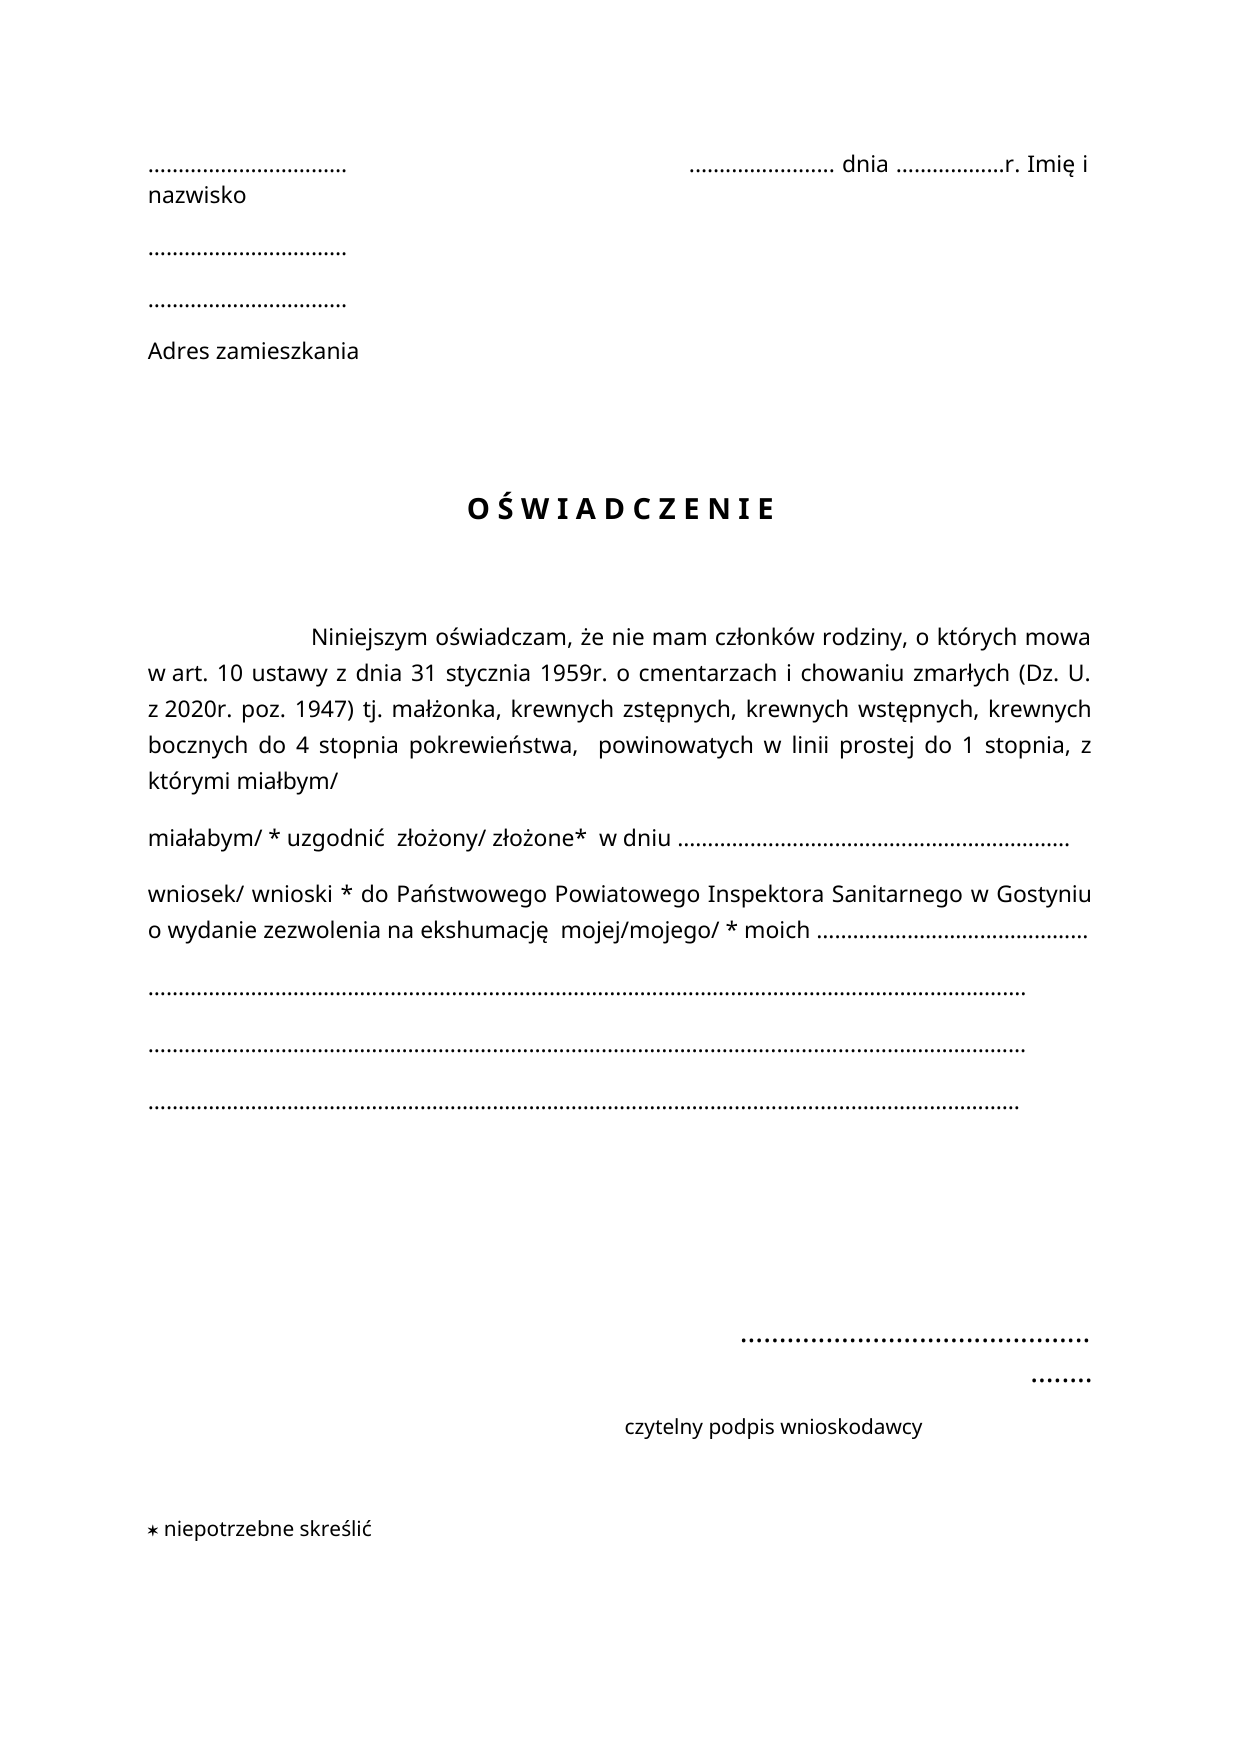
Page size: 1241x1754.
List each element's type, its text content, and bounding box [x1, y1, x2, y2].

text Adres zamieszkania [148, 335, 1093, 366]
text …………………………… [148, 231, 1093, 262]
text wniosek/ wnioski * do Państwowego Powiatowego Inspektora Sanitarnego w Gostyniu o wydanie zezwolenia na ekshumację mojej/mojego/ * moich ……………………………………… [148, 878, 1093, 946]
text ..................................................... [148, 1312, 1093, 1391]
text …………………………………………………………………………………………......................………………… [148, 1028, 1093, 1059]
text …………………………………………………………………………………….....................……………………… [148, 1084, 1093, 1116]
text Niniejszym oświadczam, że nie mam członków rodziny, o których mowa w art. 10 ustawy z dnia 31 stycznia 1959r. o cmentarzach i chowaniu zmarłych (Dz. U. z 2020r. poz. 1947) tj. małżonka, krewnych zstępnych, krewnych wstępnych, krewnych bocznych do 4 stopnia pokrewieństwa, powinowatych w linii prostej do 1 stopnia, z którymi miałbym/ [148, 621, 1093, 796]
text …………………………… [148, 283, 1093, 314]
text niepotrzebne skreślić [148, 1514, 1093, 1543]
text czytelny podpis wnioskodawcy [148, 1412, 1093, 1440]
text O Ś W I A D C Z E N I E [148, 488, 1093, 528]
text ………………………………........................…………………………………………………………………………. [148, 971, 1093, 1002]
text miałabym/ * uzgodnić złożony/ złożone* w dniu ……………..………………………………………… [148, 822, 1093, 853]
text …………………………… .…………........... dnia ………………r. Imię i nazwisko [148, 148, 1093, 210]
